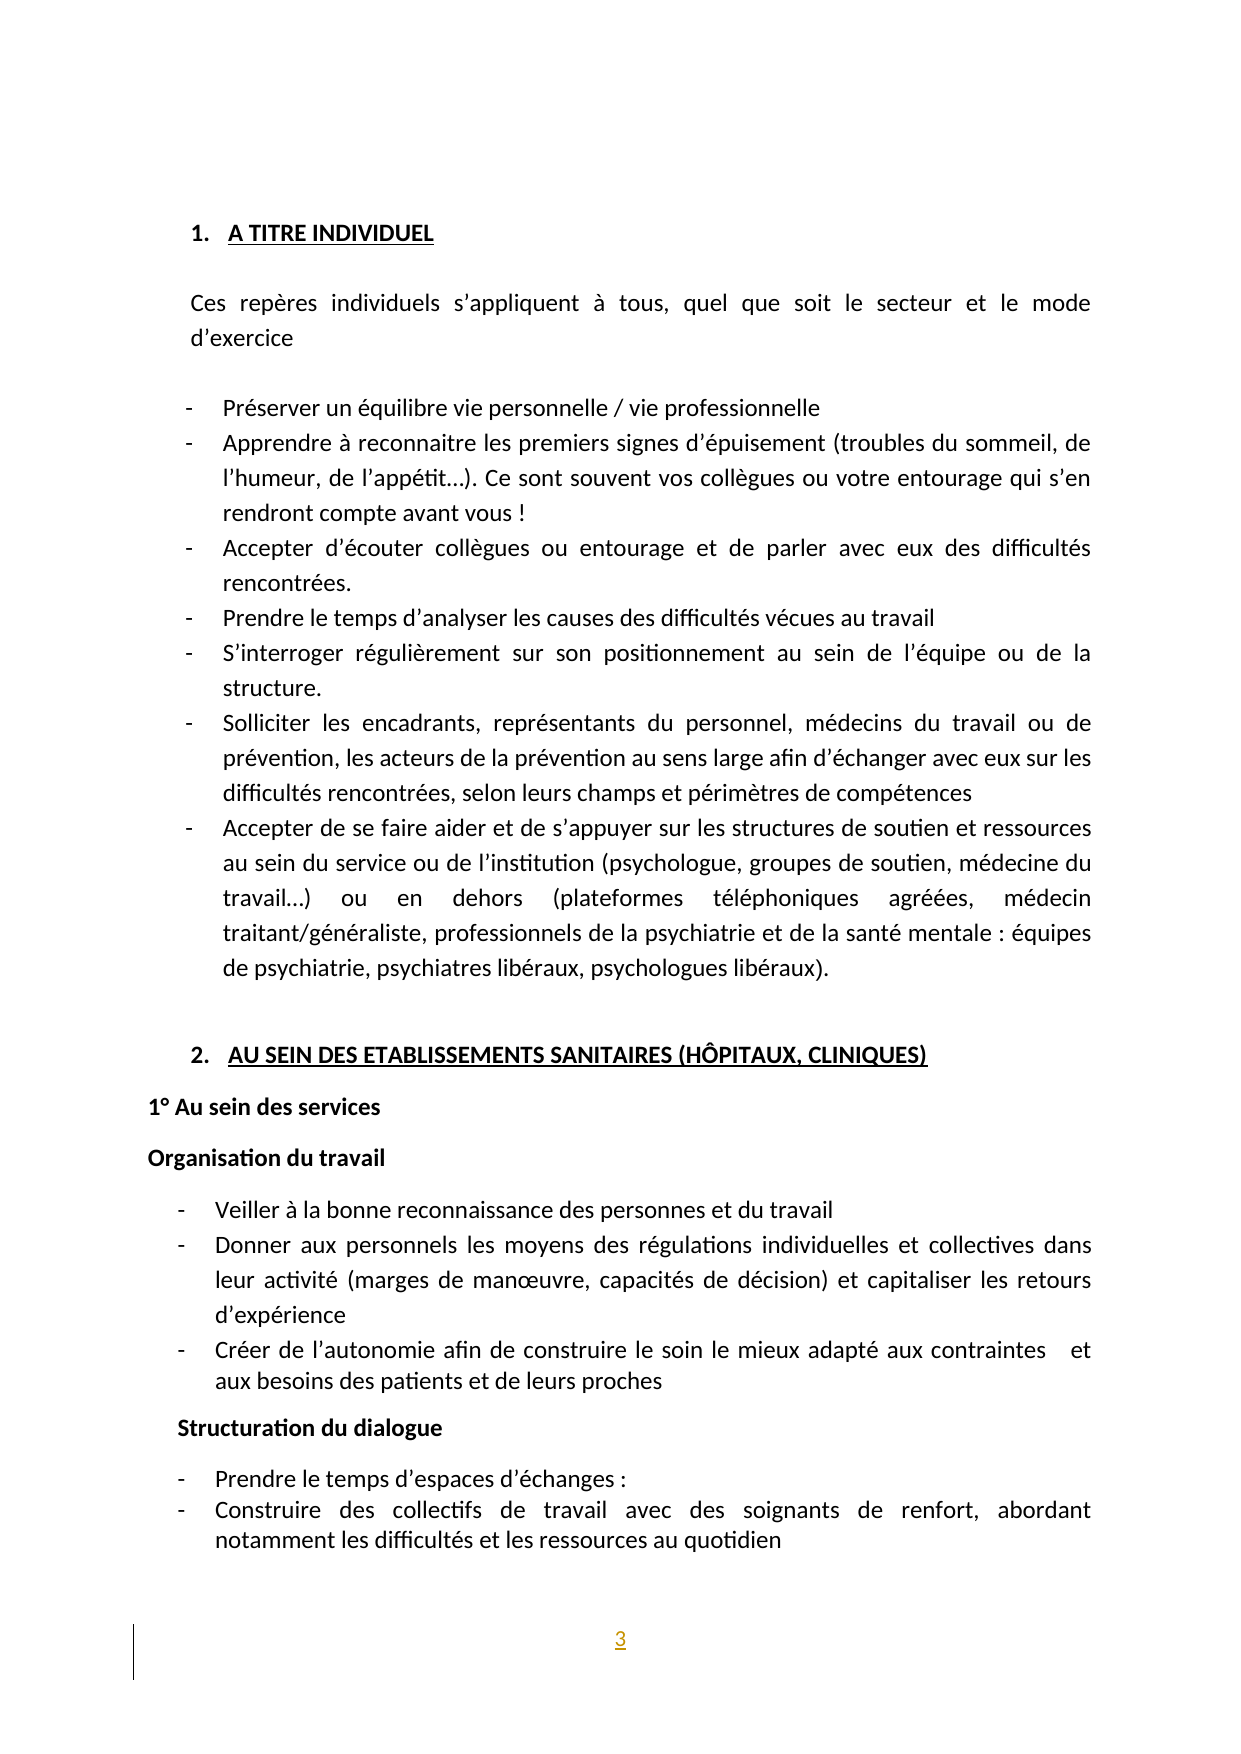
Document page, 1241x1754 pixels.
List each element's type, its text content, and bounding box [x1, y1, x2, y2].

list Préserver un équilibre vie personnelle / vie professionnelle [185, 393, 1093, 423]
list Construire des collectifs de travail avec des soignants de renfort, abordant notamment les difficultés et les ressources au quotidien [177, 1494, 1093, 1555]
list Veiller à la bonne reconnaissance des personnes et du travail [177, 1194, 1093, 1225]
list Créer de l’autonomie afin de construire le soin le mieux adapté aux contraintes et aux besoins des patients et de leurs proches [177, 1334, 1093, 1395]
list Apprendre à reconnaitre les premiers signes d’épuisement (troubles du sommeil, de l’humeur, de l’appétit…). Ce sont souvent vos collègues ou votre entourage qui s’en rendront compte avant vous ! [185, 428, 1093, 528]
text Ces repères individuels s’appliquent à tous, quel que soit le secteur et le mode d’exercice [190, 288, 1093, 353]
text 1° Au sein des services [148, 1091, 1093, 1121]
list Accepter de se faire aider et de s’appuyer sur les structures de soutien et ressources au sein du service ou de l’institution (psychologue, groupes de soutien, médecine du travail…) ou en dehors (plateformes téléphoniques agréées, médecin traitant/généraliste, professionnels de la psychiatrie et de la santé mentale : équipes de psychiatrie, psychiatres libéraux, psychologues libéraux). [185, 813, 1093, 983]
list Prendre le temps d’espaces d’échanges : [177, 1464, 1093, 1494]
list Prendre le temps d’analyser les causes des difficultés vécues au travail [185, 603, 1093, 633]
text Organisation du travail [148, 1143, 1093, 1173]
list S’interroger régulièrement sur son positionnement au sein de l’équipe ou de la structure. [185, 638, 1093, 703]
list A TITRE INDIVIDUEL [190, 218, 1093, 248]
text Structuration du dialogue [177, 1412, 1093, 1442]
list AU SEIN DES ETABLISSEMENTS SANITAIRES (HÔPITAUX, CLINIQUES) [190, 1039, 1093, 1070]
list Accepter d’écouter collègues ou entourage et de parler avec eux des difficultés rencontrées. [185, 533, 1093, 598]
list Solliciter les encadrants, représentants du personnel, médecins du travail ou de prévention, les acteurs de la prévention au sens large afin d’échanger avec eux sur les difficultés rencontrées, selon leurs champs et périmètres de compétences [185, 708, 1093, 808]
list Donner aux personnels les moyens des régulations individuelles et collectives dans leur activité (marges de manœuvre, capacités de décision) et capitaliser les retours d’expérience [177, 1229, 1093, 1330]
